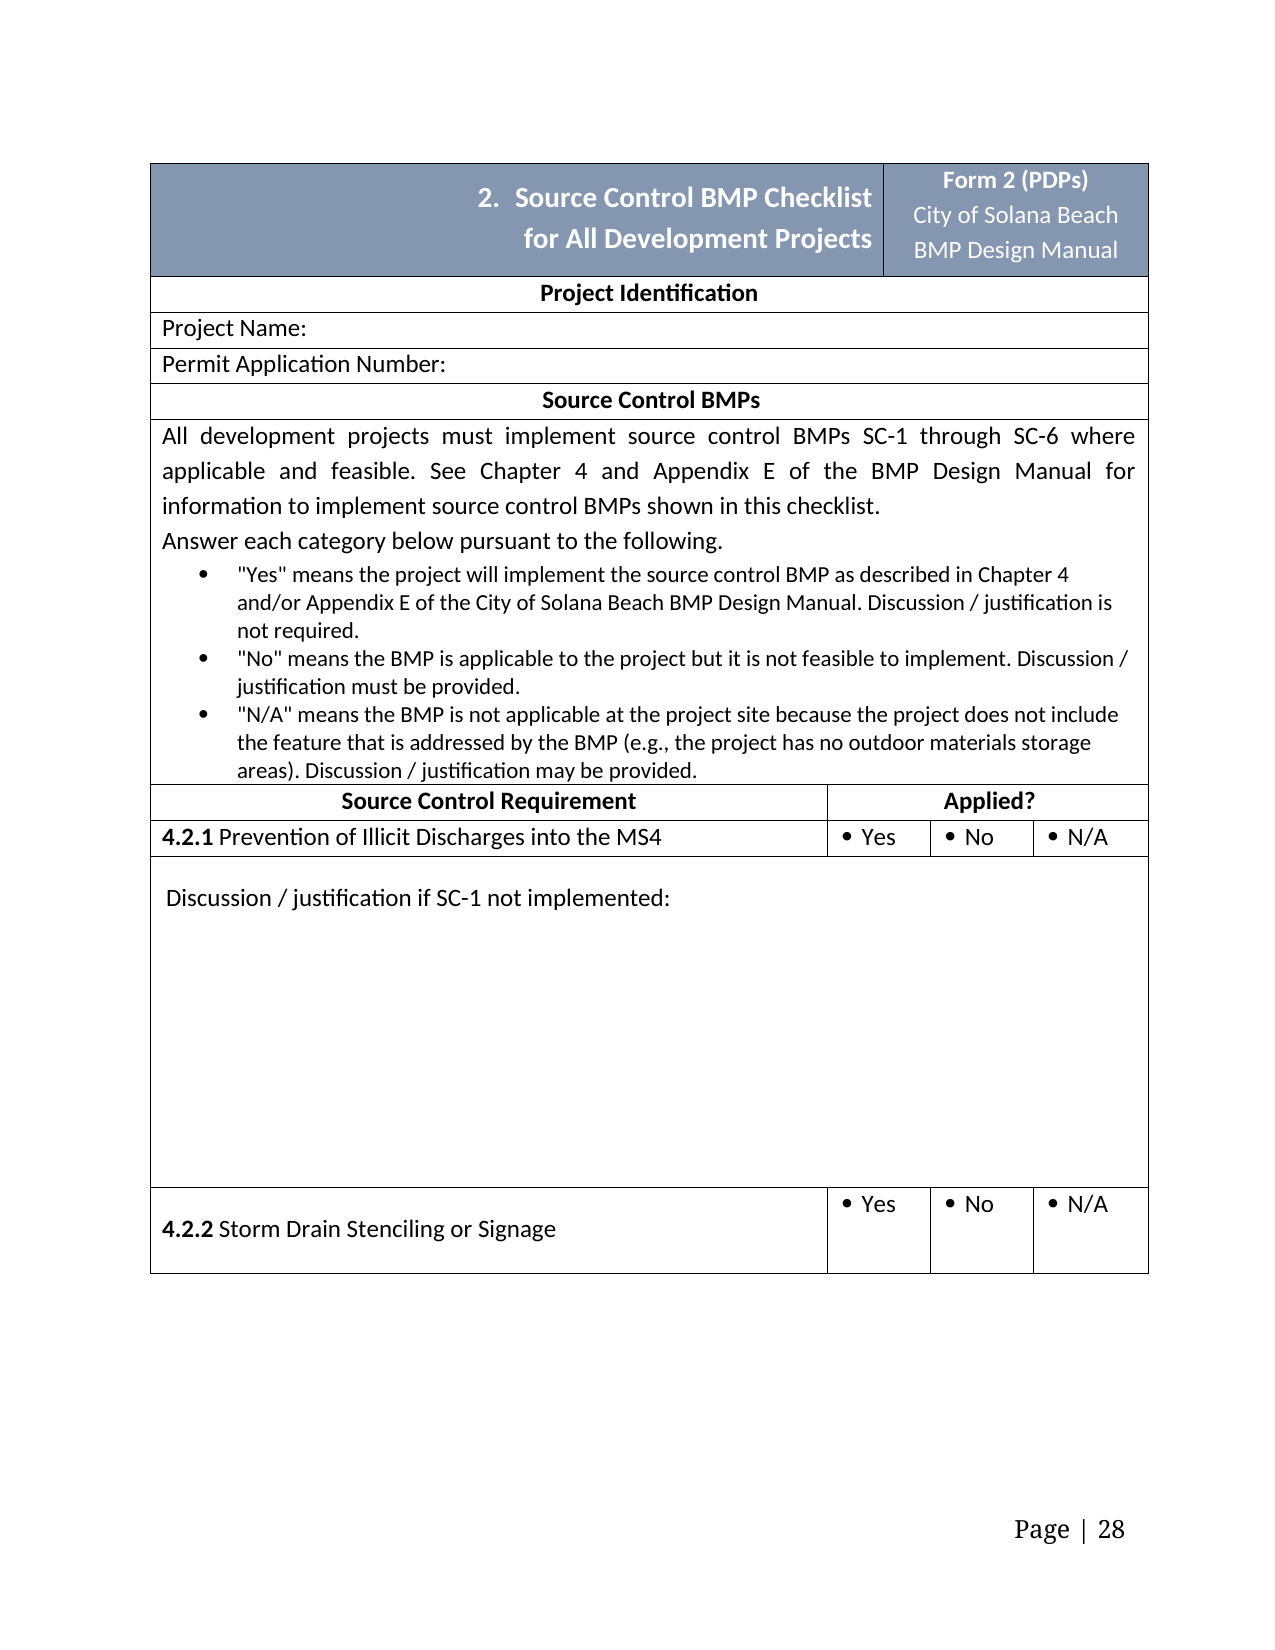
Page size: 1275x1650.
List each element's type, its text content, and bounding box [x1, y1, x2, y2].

table_header Source Control BMP Checklist for All Development Projects [151, 164, 883, 276]
table_cell Source Control BMPs [151, 384, 1148, 419]
table_cell No [931, 1188, 1033, 1273]
table_header Form 2 (PDPs) City of Solana Beach BMP Design Manual [884, 164, 1148, 276]
table_cell Project Name: [151, 313, 1148, 347]
table_cell Yes [828, 821, 930, 856]
table_cell N/A [1034, 1188, 1148, 1273]
table_cell All development projects must implement source control BMPs SC-1 through SC-6 where applicable and feasible. See Chapter 4 and Appendix E of the BMP Design Manual for information to implement source control BMPs shown in this checklist. Answer each category below pursuant to the following. "Yes" means the project will implement the source control BMP as described in Chapter 4 and/or Appendix E of the City of Solana Beach BMP Design Manual. Discussion / justification is not required. "No" means the BMP is applicable to the project but it is not feasible to implement. Discussion / justification must be provided. "N/A" means the BMP is not applicable at the project site because the project does not include the feature that is addressed by the BMP (e.g., the project has no outdoor materials storage areas). Discussion / justification may be provided. [151, 420, 1148, 784]
table_cell No [931, 821, 1033, 856]
table_cell Applied? [828, 785, 1148, 820]
table_cell N/A [1034, 821, 1148, 856]
table_cell Yes [828, 1188, 930, 1273]
table_cell Source Control Requirement [151, 785, 827, 820]
table_cell Permit Application Number: [151, 349, 1148, 383]
table_cell 4.2.2 Storm Drain Stenciling or Signage [151, 1188, 827, 1273]
table_cell 4.2.1 Prevention of Illicit Discharges into the MS4 [151, 821, 827, 856]
table_cell Discussion / justification if SC-1 not implemented: [151, 857, 1148, 1187]
table_cell Project Identification [151, 277, 1148, 312]
